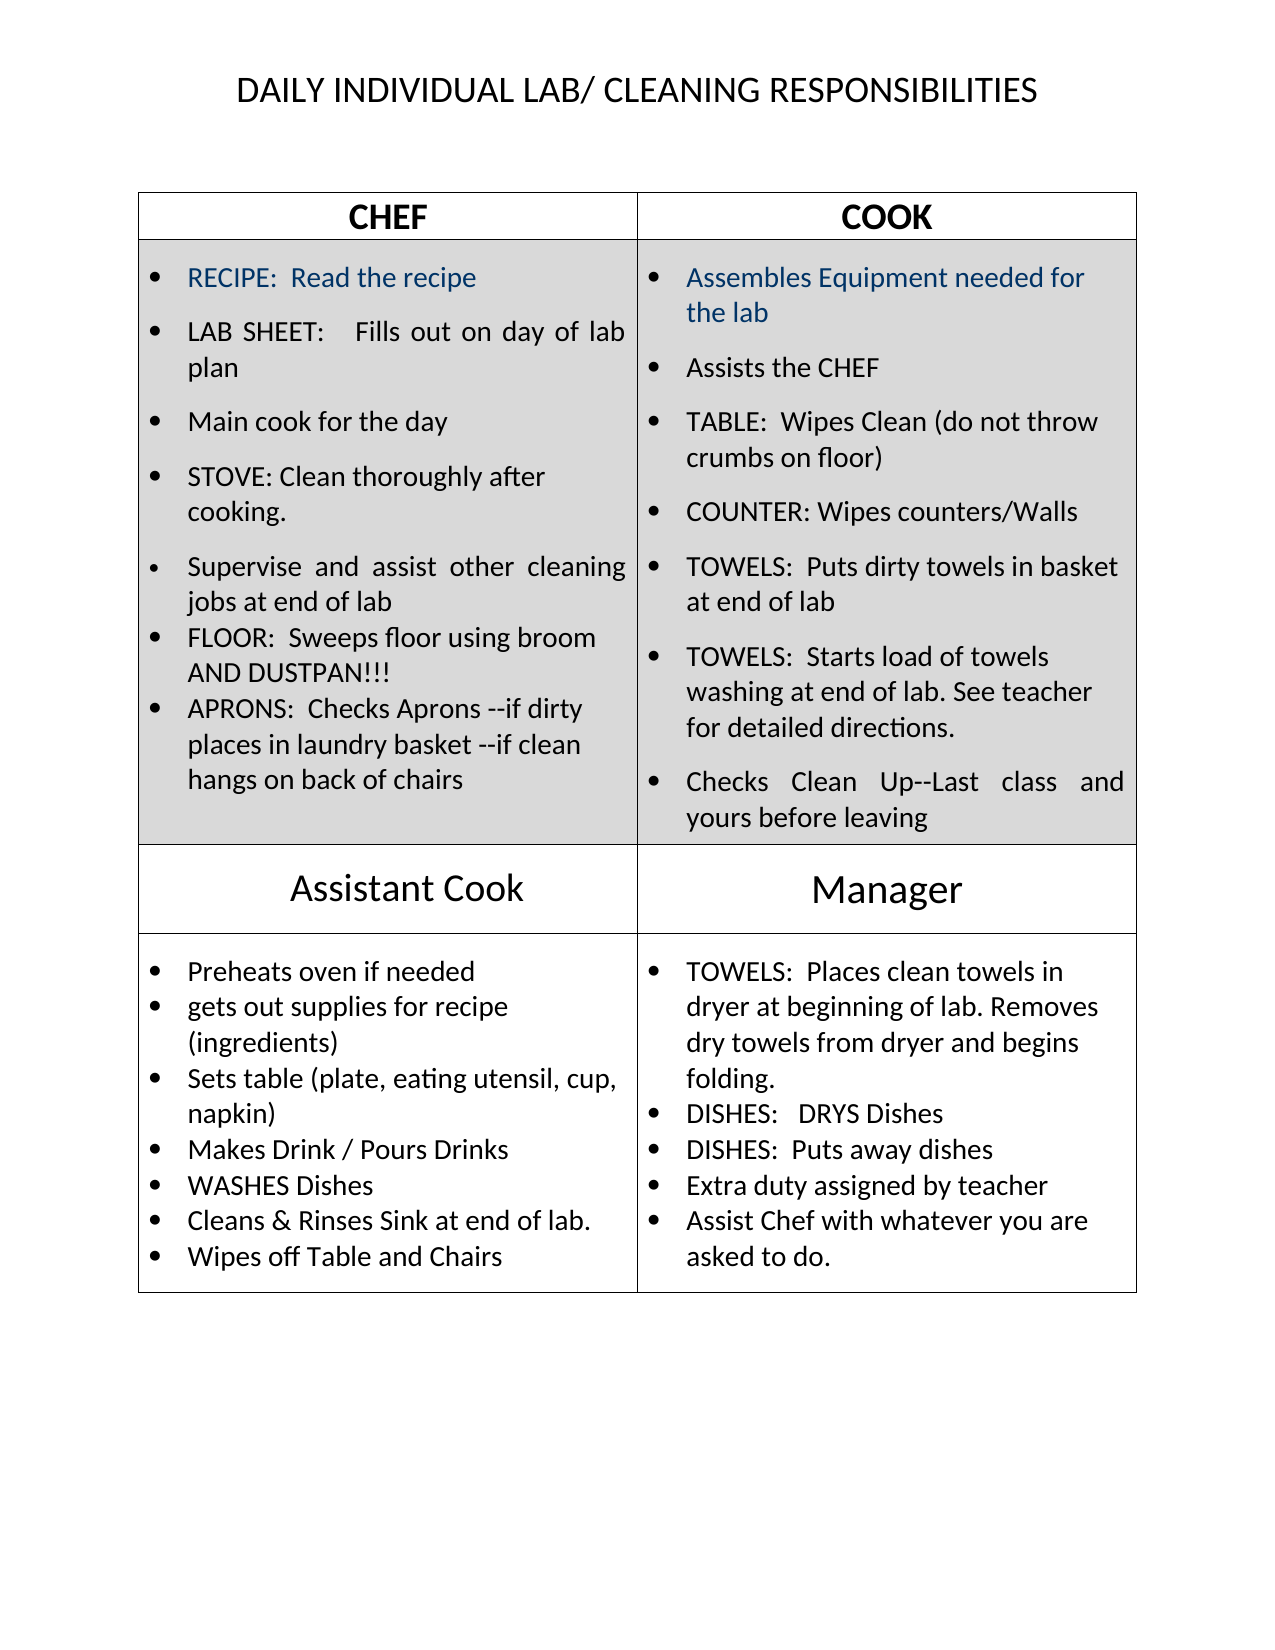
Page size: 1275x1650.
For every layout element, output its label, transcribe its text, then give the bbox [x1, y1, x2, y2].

table_cell Assembles Equipment needed for the lab Assists the CHEF TABLE: Wipes Clean (do not throw crumbs on floor) COUNTER: Wipes counters/Walls TOWELS: Puts dirty towels in basket at end of lab TOWELS: Starts load of towels washing at end of lab. See teacher for detailed directions. Checks Clean Up--Last class and yours before leaving [638, 240, 1136, 844]
table_cell RECIPE: Read the recipe LAB SHEET: Fills out on day of lab plan Main cook for the day STOVE: Clean thoroughly after cooking. Supervise and assist other cleaning jobs at end of lab FLOOR: Sweeps floor using broom AND DUSTPAN!!! APRONS: Checks Aprons --if dirty places in laundry basket --if clean hangs on back of chairs [139, 240, 637, 844]
table_header CHEF [139, 193, 637, 239]
table_header COOK [638, 193, 1136, 239]
text DAILY INDIVIDUAL LAB/ CLEANING RESPONSIBILITIES [150, 66, 1125, 111]
table_cell Manager [638, 845, 1136, 933]
table_cell Assistant Cook [139, 845, 637, 933]
table_cell TOWELS: Places clean towels in dryer at beginning of lab. Removes dry towels from dryer and begins folding. DISHES: DRYS Dishes DISHES: Puts away dishes Extra duty assigned by teacher Assist Chef with whatever you are asked to do. [638, 934, 1136, 1292]
table_cell Preheats oven if needed gets out supplies for recipe (ingredients) Sets table (plate, eating utensil, cup, napkin) Makes Drink / Pours Drinks WASHES Dishes Cleans & Rinses Sink at end of lab. Wipes off Table and Chairs [139, 934, 637, 1292]
